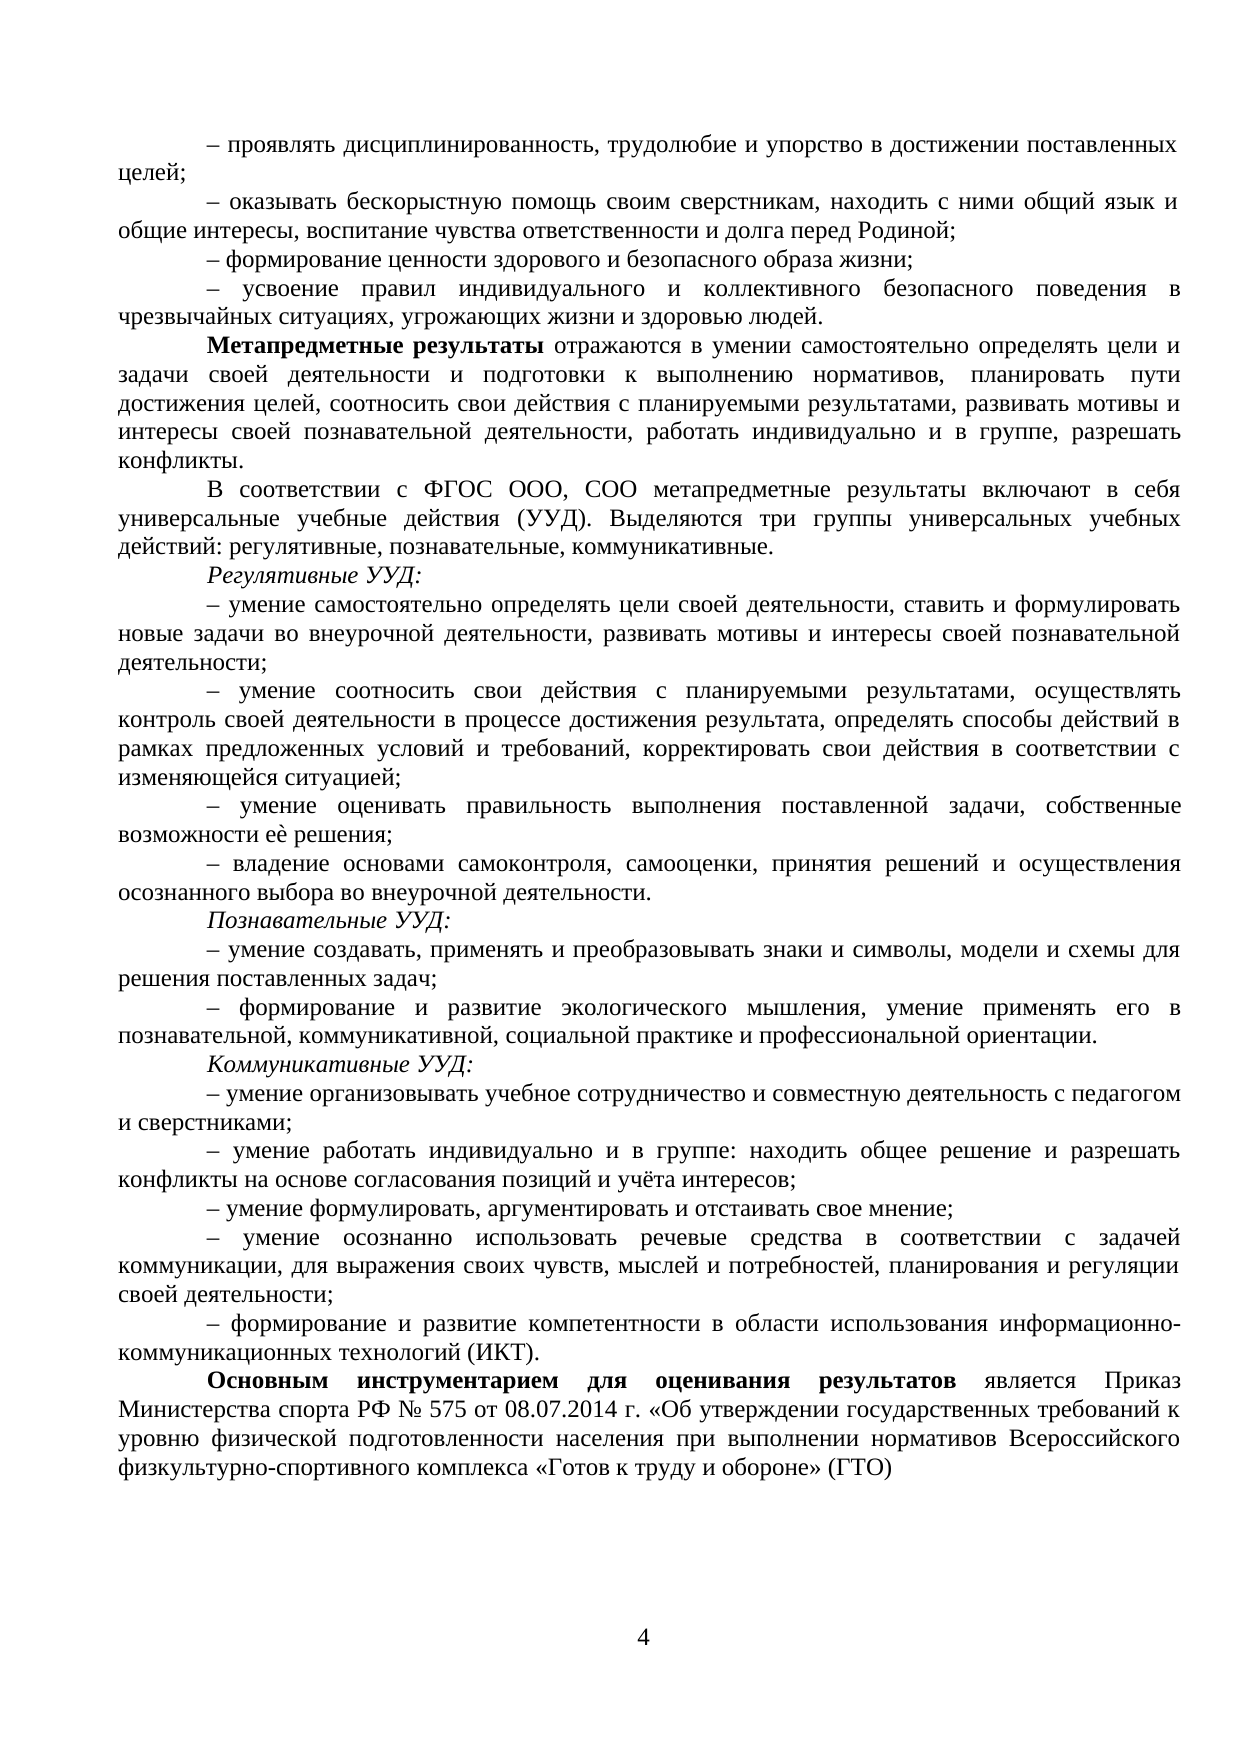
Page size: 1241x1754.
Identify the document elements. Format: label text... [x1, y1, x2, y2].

text Регулятивные УУД: [207, 560, 1234, 589]
text Познавательные УУД: [207, 905, 1234, 934]
list оказывать бескорыстную помощь своим сверстникам, находить с ними общий язык и [207, 186, 1234, 215]
text В соответствии с ФГОС ООО, СОО метапредметные результаты включают в себя универсальные учебные действия (УУД). Выделяются три группы универсальных учебных действий: регулятивные, познавательные, коммуникативные. [118, 474, 1181, 560]
list проявлять дисциплинированность, трудолюбие и упорство в достижении поставленных [207, 129, 1234, 158]
list умение работать индивидуально и в группе: находить общее решение и разрешать конфликты на основе согласования позиций и учёта интересов; [118, 1135, 1181, 1193]
list формирование ценности здорового и безопасного образа жизни; [207, 244, 1234, 273]
list умение осознанно использовать речевые средства в соответствии с задачей коммуникации, для выражения своих чувств, мыслей и потребностей, планирования и регуляции своей деятельности; [118, 1222, 1180, 1308]
text целей; [118, 157, 186, 186]
list умение оценивать правильность выполнения поставленной задачи, собственные возможности еѐ решения; [118, 790, 1181, 848]
text Коммуникативные УУД: [207, 1049, 1234, 1078]
list формирование и развитие компетентности в области использования информационно- коммуникационных технологий (ИКТ). [118, 1308, 1182, 1365]
list усвоение правил индивидуального и коллективного безопасного поведения в чрезвычайных ситуациях, угрожающих жизни и здоровью людей. [118, 273, 1181, 330]
list умение самостоятельно определять цели своей деятельности, ставить и формулировать новые задачи во внеурочной деятельности, развивать мотивы и интересы своей познавательной деятельности; [118, 589, 1181, 675]
list владение основами самоконтроля, самооценки, принятия решений и осуществления осознанного выбора во внеурочной деятельности. [118, 848, 1181, 905]
text Метапредметные результаты отражаются в умении самостоятельно определять цели и задачи своей деятельности и подготовки к выполнению нормативов, планировать пути достижения целей, соотносить свои действия с планируемыми результатами, развивать мотивы и интересы своей познавательной деятельности, работать индивидуально и в группе, разрешать конфликты. [118, 330, 1181, 474]
list формирование и развитие экологического мышления, умение применять его в познавательной, коммуникативной, социальной практике и профессиональной ориентации. [118, 992, 1181, 1049]
list умение организовывать учебное сотрудничество и совместную деятельность с педагогом и сверстниками; [118, 1078, 1182, 1135]
text общие интересы, воспитание чувства ответственности и долга перед Родиной; [118, 215, 1234, 244]
list умение формулировать, аргументировать и отстаивать свое мнение; [207, 1193, 1234, 1222]
list умение соотносить свои действия с планируемыми результатами, осуществлять контроль своей деятельности в процессе достижения результата, определять способы действий в рамках предложенных условий и требований, корректировать свои действия в соответствии с изменяющейся ситуацией; [118, 675, 1181, 790]
text Основным инструментарием для оценивания результатов является Приказ Министерства спорта РФ № 575 от 08.07.2014 г. «Об утверждении государственных требований к уровню физической подготовленности населения при выполнении нормативов Всероссийского физкультурно-спортивного комплекса «Готов к труду и обороне» (ГТО) [118, 1365, 1181, 1480]
list умение создавать, применять и преобразовывать знаки и символы, модели и схемы для решения поставленных задач; [118, 934, 1181, 992]
